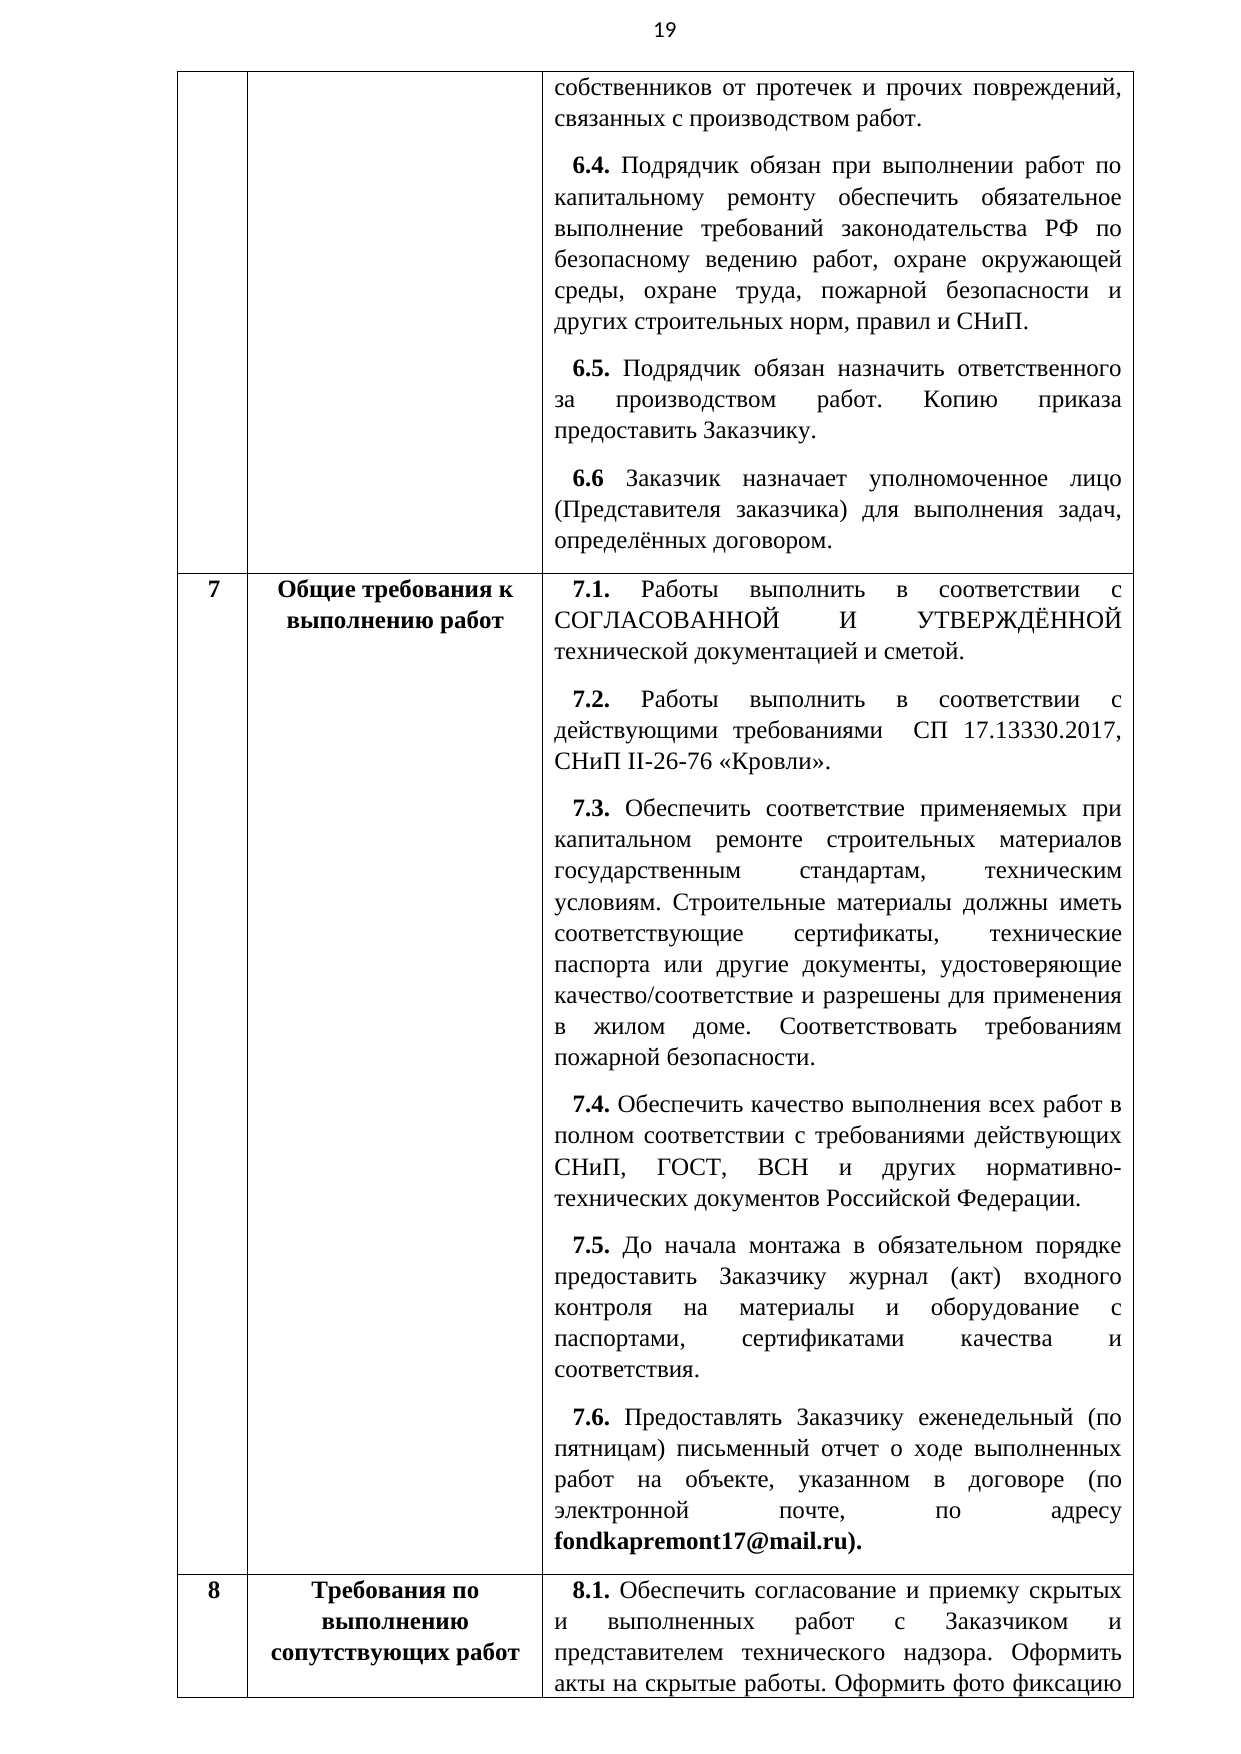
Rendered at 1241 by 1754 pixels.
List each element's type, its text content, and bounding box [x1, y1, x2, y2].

table_cell Общие требования к выполнению работ [248, 574, 542, 1574]
table_cell 8 [178, 1575, 247, 1697]
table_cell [543, 72, 1133, 573]
table_cell 6 [178, 72, 247, 573]
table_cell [248, 72, 542, 573]
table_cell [248, 1575, 542, 1697]
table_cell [543, 1575, 1133, 1697]
table_cell 7 [178, 574, 247, 1574]
table_cell 7.1. Работы выполнить в соответствии с СОГЛАСОВАННОЙ И УТВЕРЖДЁННОЙ технической документацией и сметой. 7.2. Работы выполнить в соответствии с действующими требованиями СП 17.13330.2017, СНиП II-26-76 «Кровли». 7.3. Обеспечить соответствие применяемых при капитальном ремонте строительных материалов государственным стандартам, техническим условиям. Строительные материалы должны иметь соответствующие сертификаты, технические паспорта или другие документы, удостоверяющие качество/соответствие и разрешены для применения в жилом доме. Соответствовать требованиям пожарной безопасности. 7.4. Обеспечить качество выполнения всех работ в полном соответствии с требованиями действующих СНиП, ГОСТ, ВСН и других нормативно-технических документов Российской Федерации. 7.5. До начала монтажа в обязательном порядке предоставить Заказчику журнал (акт) входного контроля на материалы и оборудование с паспортами, сертификатами качества и соответствия. 7.6. Предоставлять Заказчику еженедельный (по пятницам) письменный отчет о ходе выполненных работ на объекте, указанном в договоре (по электронной почте, по адресу fondkapremont17@mail.ru). [543, 574, 1133, 1574]
